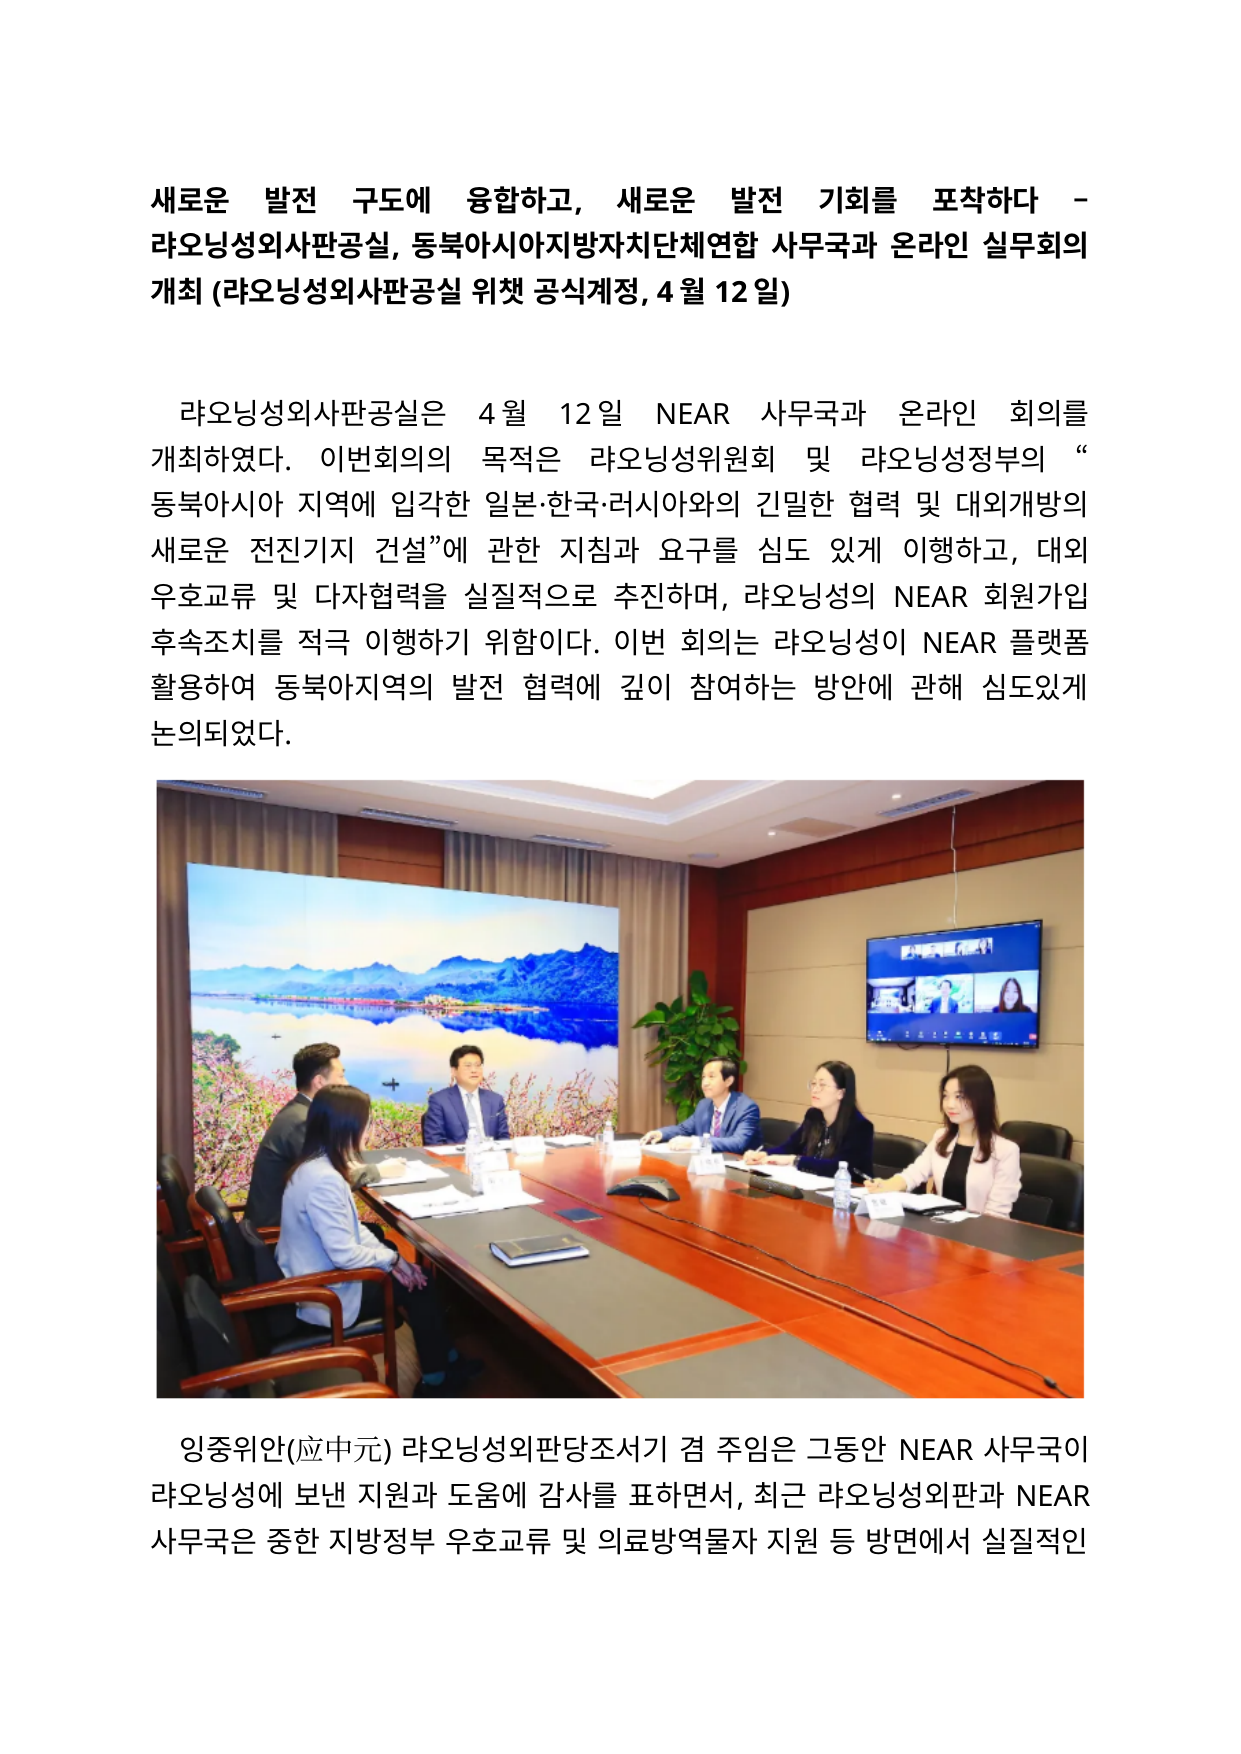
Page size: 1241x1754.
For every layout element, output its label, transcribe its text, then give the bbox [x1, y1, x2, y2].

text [150, 1427, 1090, 1561]
picture [150, 772, 1091, 1408]
text 새로운 발전 구도에 융합하고, 새로운 발전 기회를 포착하다 – 랴오닝성외사판공실, 동북아시아지방자치단체연합 사무국과 온라인 실무회의 개최 (랴오닝성외사판공실 위챗 공식계정, 4월 12일) [150, 177, 1090, 311]
text 랴오닝성외사판공실은 4월 12일 NEAR 사무국과 온라인 회의를 개최하였다. 이번회의의 목적은 랴오닝성위원회 및 랴오닝성정부의 “동북아시아 지역에 입각한 일본·한국·러시아와의 긴밀한 협력 및 대외개방의 새로운 전진기지 건설”에 관한 지침과 요구를 심도 있게 이행하고, 대외 우호교류 및 다자협력을 실질적으로 추진하며, 랴오닝성의 NEAR 회원가입 후속조치를 적극 이행하기 위함이다. 이번 회의는 랴오닝성이 NEAR 플랫폼 활용하여 동북아지역의 발전 협력에 깊이 참여하는 방안에 관해 심도있게 논의되었다. [150, 391, 1090, 753]
